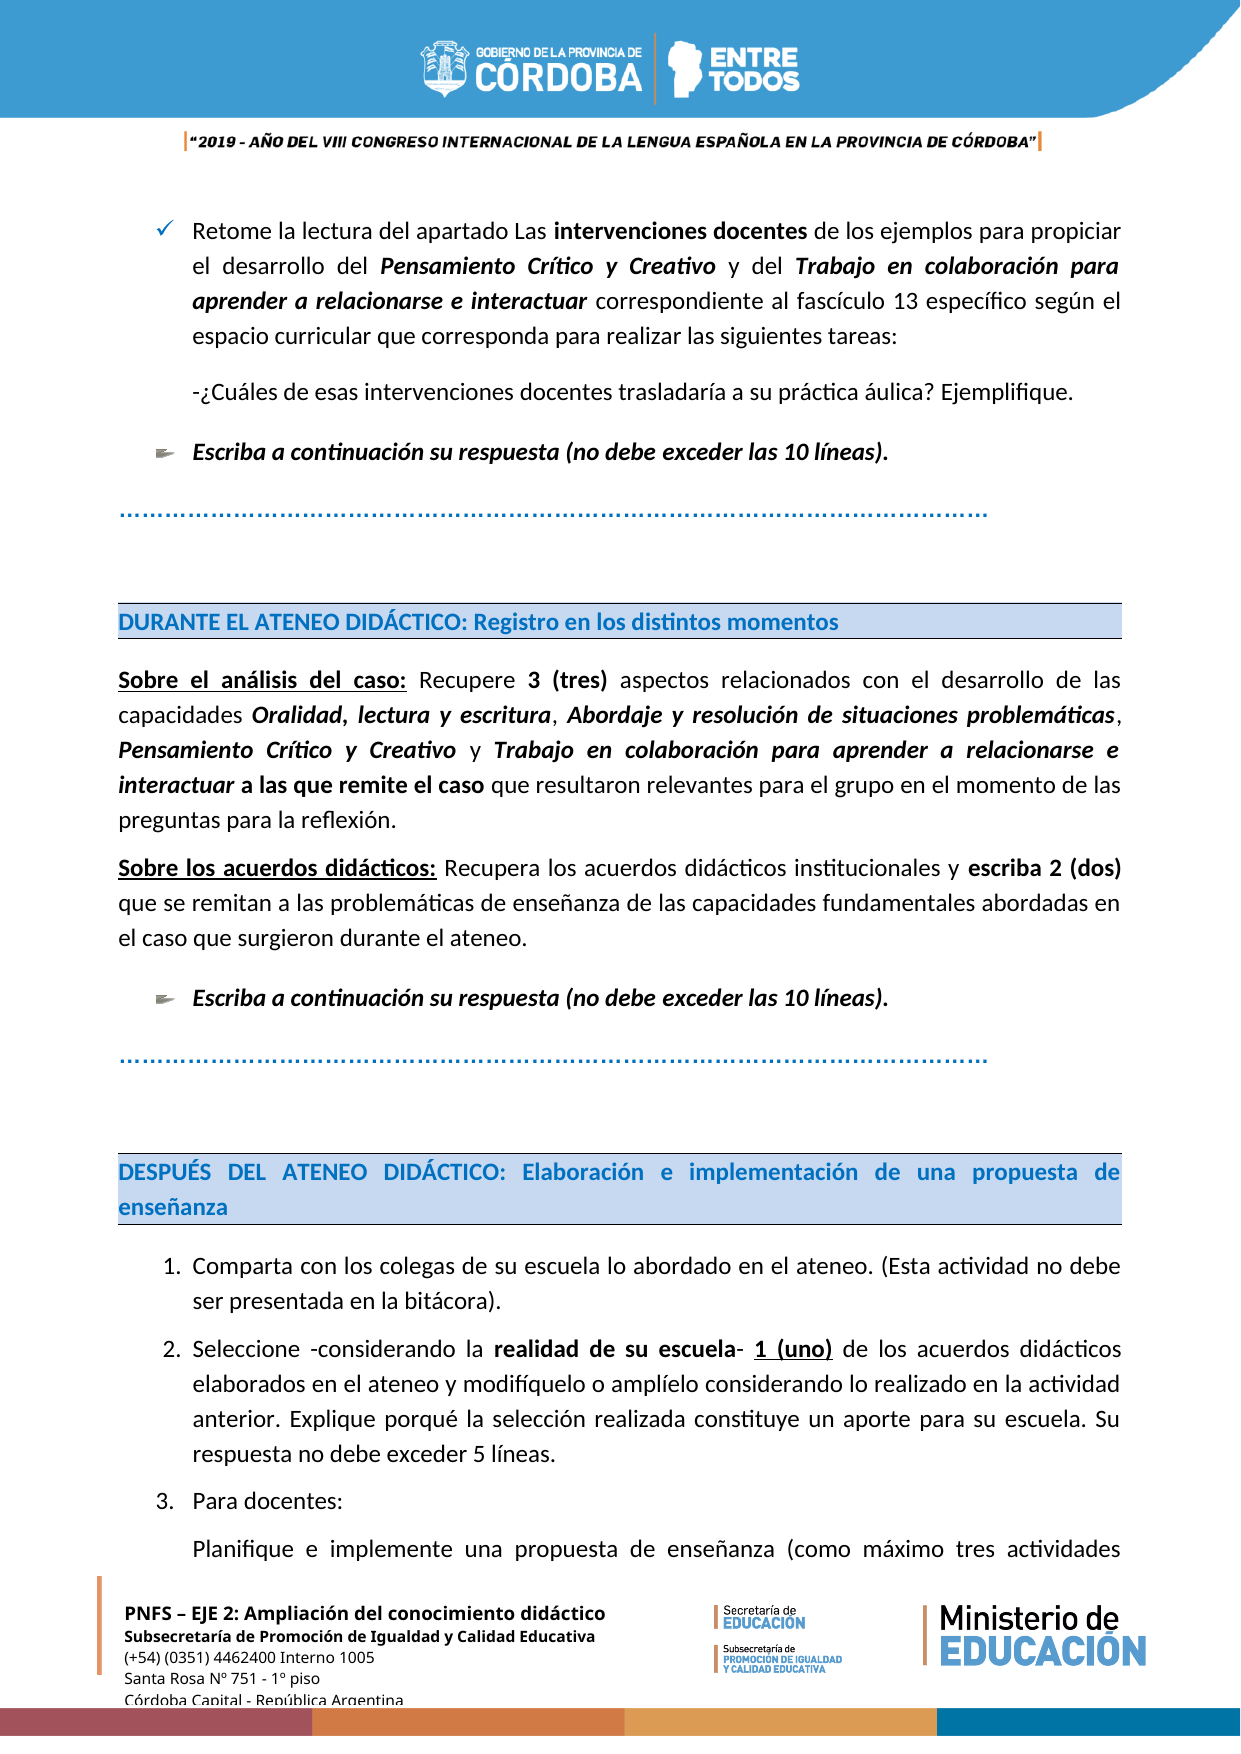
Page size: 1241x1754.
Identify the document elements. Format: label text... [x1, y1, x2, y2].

text DURANTE EL ATENEO DIDÁCTICO: Registro en los distintos momentos [118, 604, 1122, 638]
list Comparta con los colegas de su escuela lo abordado en el ateneo. (Esta actividad no debe ser presentada en la bitácora). [162, 1250, 1122, 1316]
text …………………………………………………………………………………………………… [118, 1042, 1122, 1068]
picture [0, 1576, 1241, 1736]
list Para docentes: [155, 1485, 1122, 1516]
text Sobre los acuerdos didácticos: Recupera los acuerdos didácticos institucionales y escriba 2 (dos) que se remitan a las problemáticas de enseñanza de las capacidades fundamentales abordadas en el caso que surgieron durante el ateneo. [118, 852, 1122, 953]
picture [156, 989, 175, 1007]
picture [156, 443, 175, 460]
picture [0, 0, 1241, 151]
text …………………………………………………………………………………………………… [118, 496, 1122, 522]
list Seleccione -considerando la realidad de su escuela- 1 (uno) de los acuerdos didácticos elaborados en el ateneo y modifíquelo o amplíelo considerando lo realizado en la actividad anterior. Explique porqué la selección realizada constituye un aporte para su escuela. Su respuesta no debe exceder 5 líneas. [162, 1333, 1122, 1468]
text -¿Cuáles de esas intervenciones docentes trasladaría a su práctica áulica? Ejemplifique. [192, 376, 1122, 406]
list Escriba a continuación su respuesta (no debe exceder las 10 líneas). [155, 436, 1122, 466]
list Retome la lectura del apartado Las intervenciones docentes de los ejemplos para propiciar el desarrollo del Pensamiento Crítico y Creativo y del Trabajo en colaboración para aprender a relacionarse e interactuar correspondiente al fascículo 13 específico según el espacio curricular que corresponda para realizar las siguientes tareas: [154, 215, 1122, 350]
list Escriba a continuación su respuesta (no debe exceder las 10 líneas). [155, 982, 1122, 1013]
text Sobre el análisis del caso: Recupere 3 (tres) aspectos relacionados con el desarrollo de las capacidades Oralidad, lectura y escritura, Abordaje y resolución de situaciones problemáticas, Pensamiento Crítico y Creativo y Trabajo en colaboración para aprender a relacionarse e interactuar a las que remite el caso que resultaron relevantes para el grupo en el momento de las preguntas para la reflexión. [118, 664, 1122, 835]
text DESPUÉS DEL ATENEO DIDÁCTICO: Elaboración e implementación de una propuesta de enseñanza [118, 1154, 1122, 1224]
